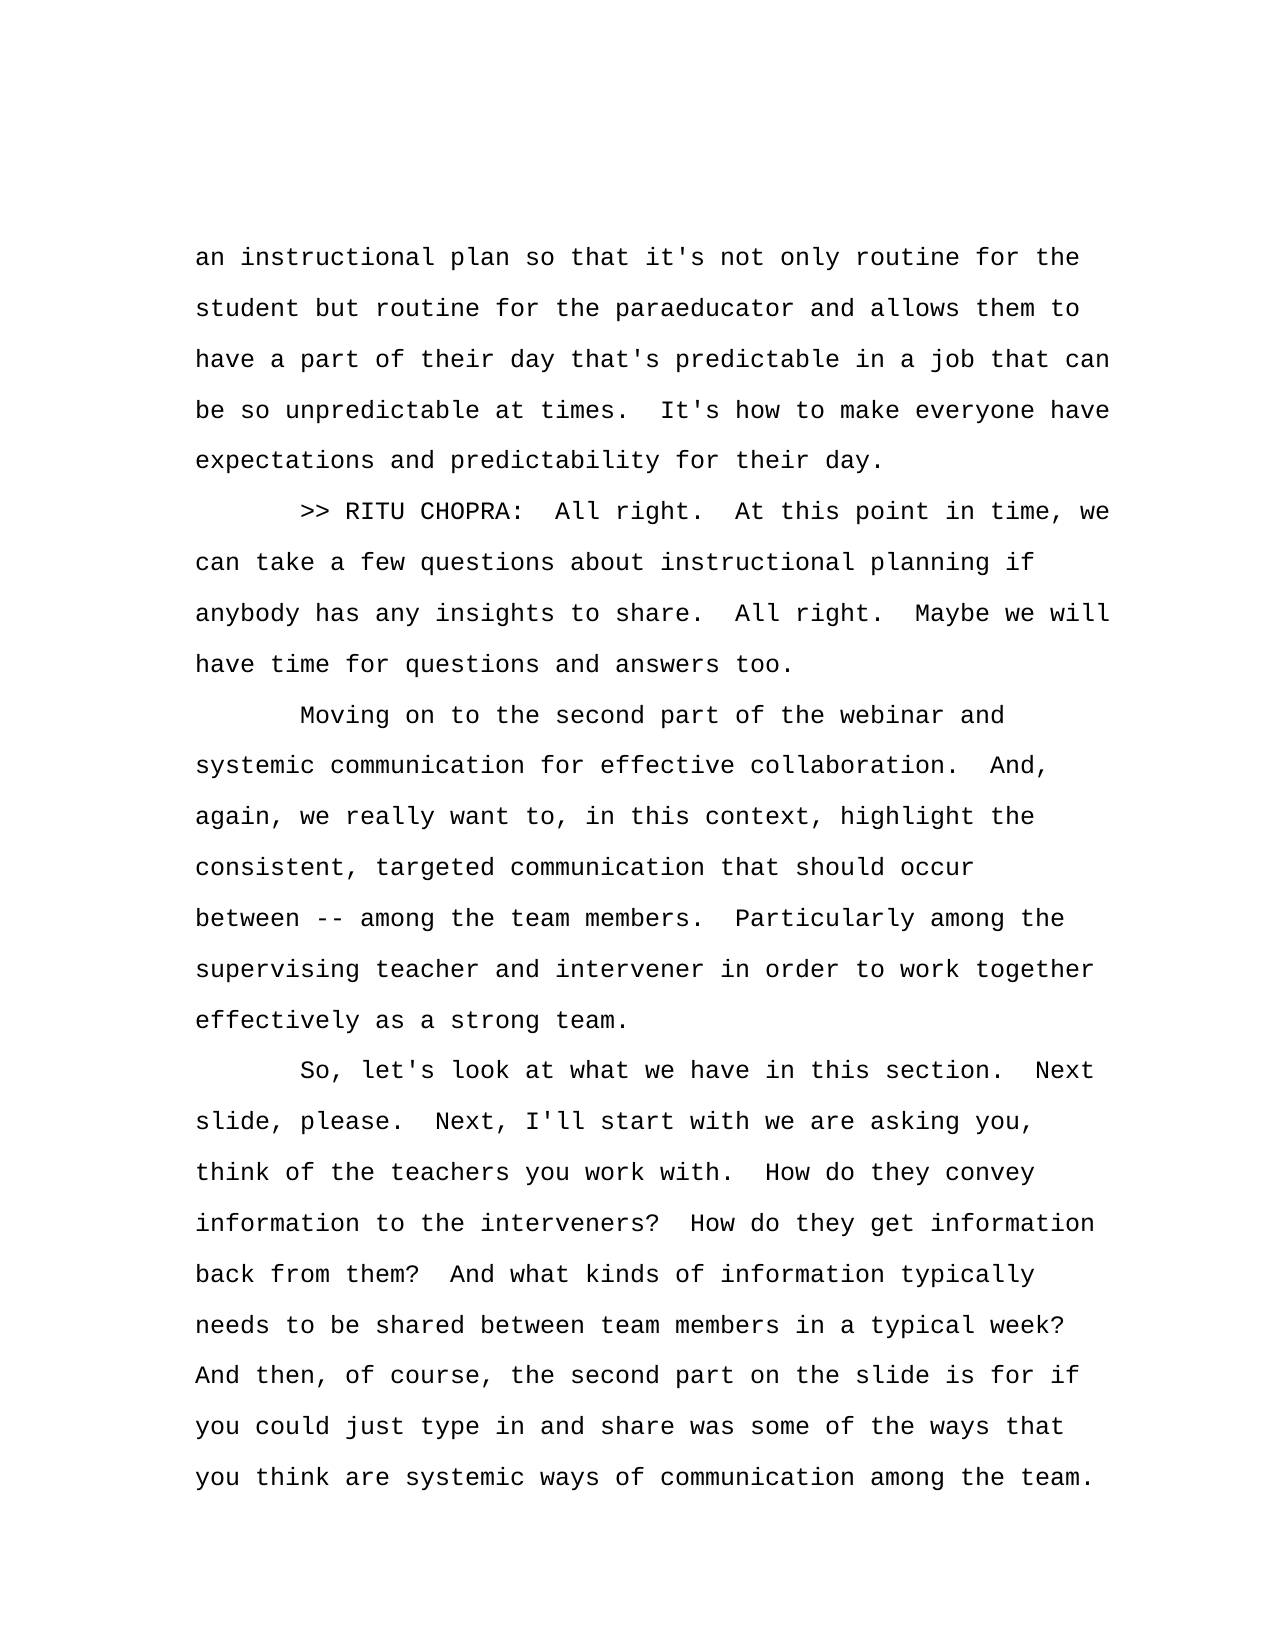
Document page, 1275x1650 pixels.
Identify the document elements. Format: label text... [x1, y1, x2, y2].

text Moving on to the second part of the webinar and systemic communication for effective collaboration. And, again, we really want to, in this context, highlight the consistent, targeted communication that should occur between -- among the team members. Particularly among the supervising teacher and intervener in order to work together effectively as a strong team. [195, 682, 1110, 1038]
text >> RITU CHOPRA: All right. At this point in time, we can take a few questions about instructional planning if anybody has any insights to share. All right. Maybe we will have time for questions and answers too. [195, 479, 1110, 682]
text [195, 1038, 1110, 1496]
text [195, 225, 1110, 479]
